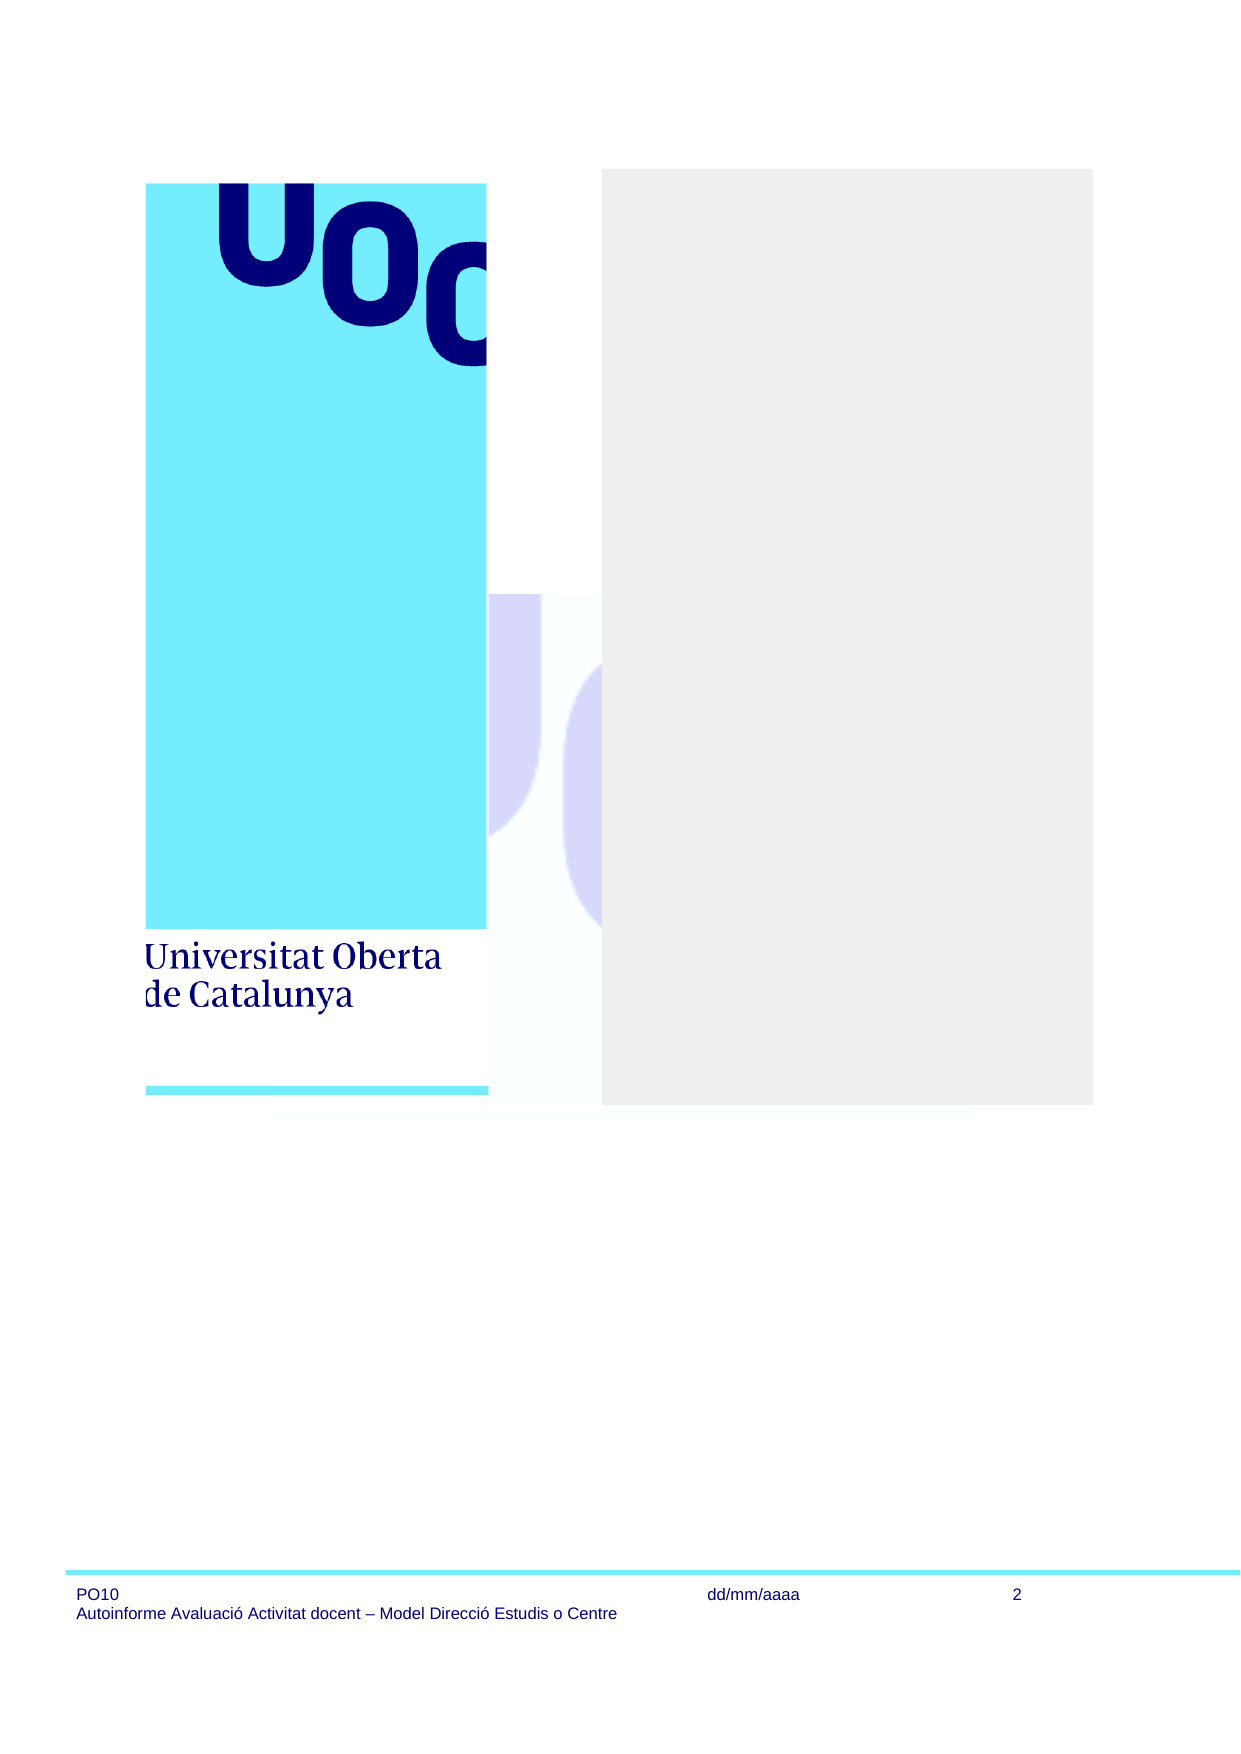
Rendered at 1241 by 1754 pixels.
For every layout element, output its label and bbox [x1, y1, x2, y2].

table_cell [602, 169, 1093, 1105]
picture [145, 183, 489, 1095]
